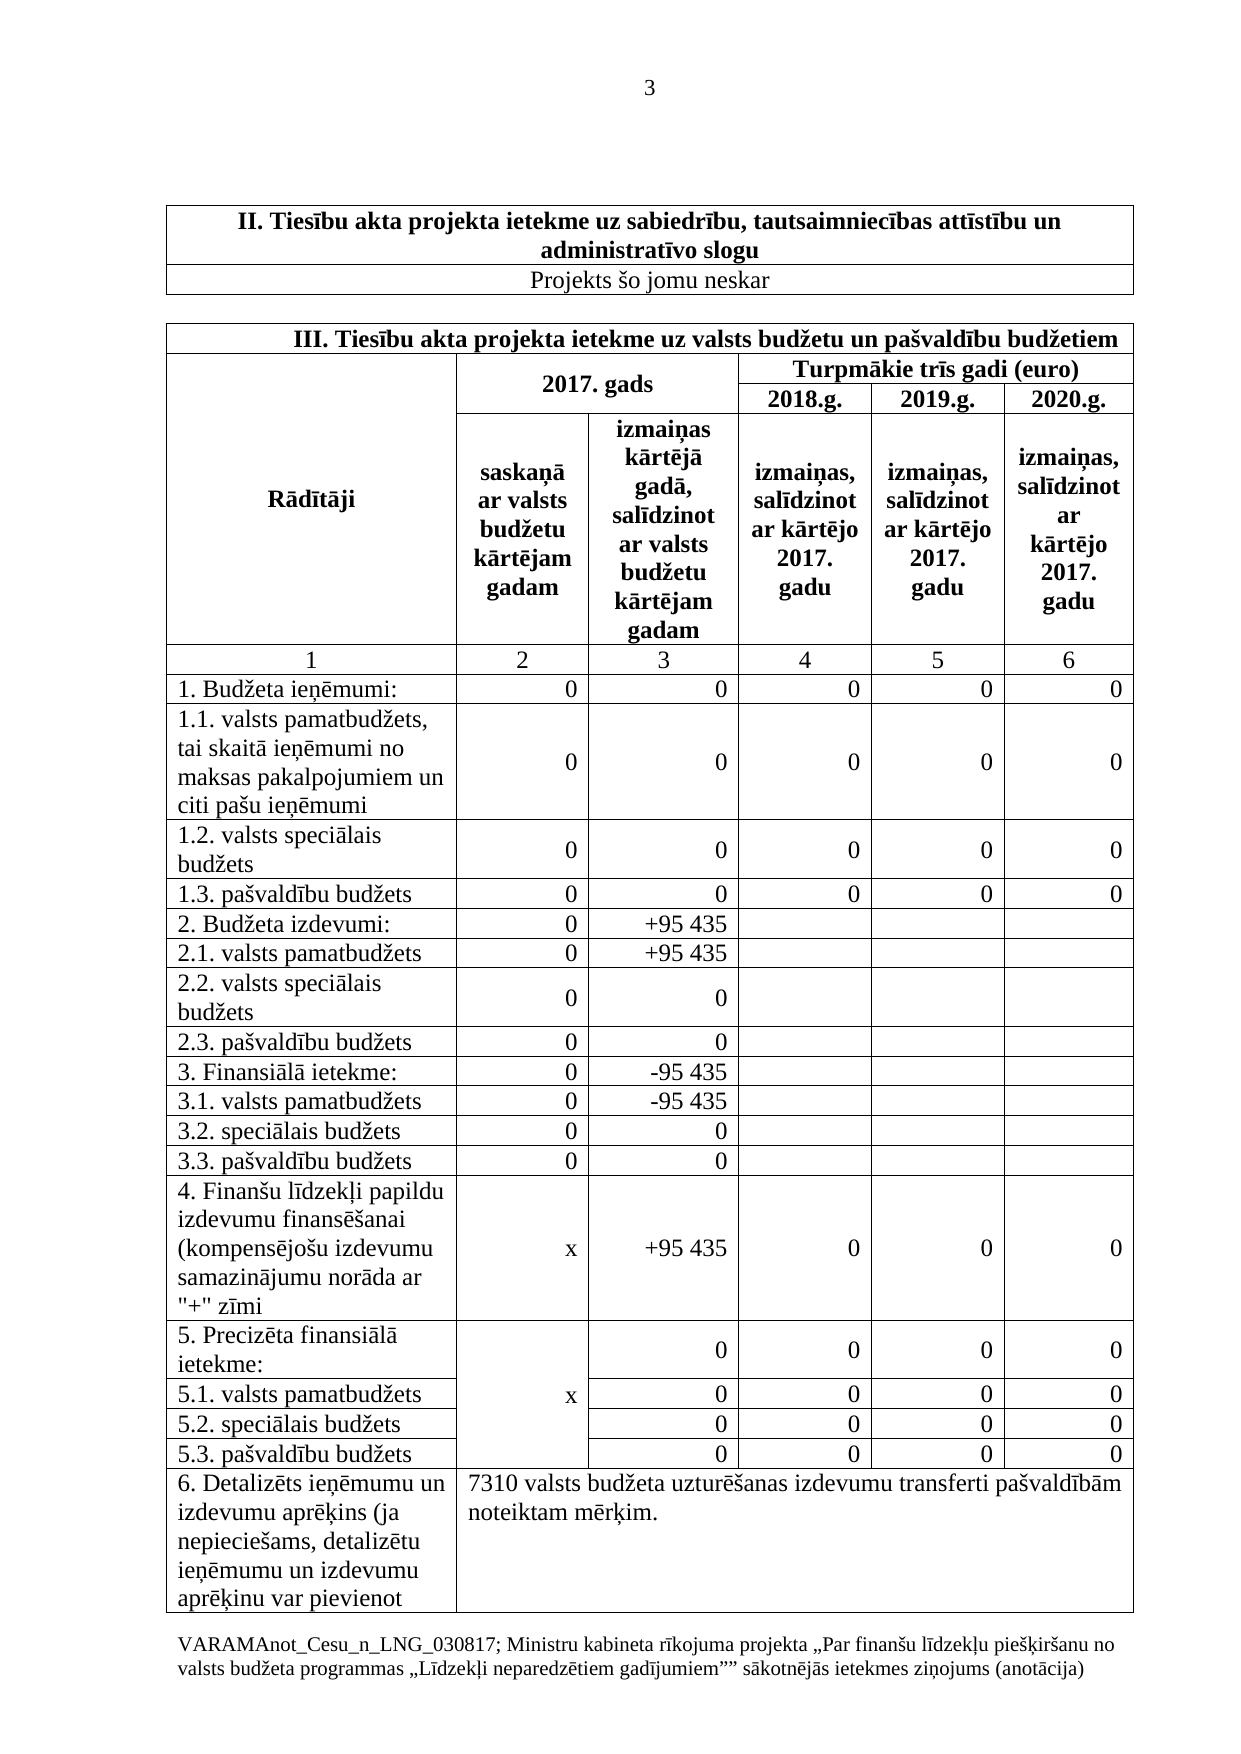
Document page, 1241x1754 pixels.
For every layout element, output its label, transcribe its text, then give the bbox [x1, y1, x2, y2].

table_cell 3. Finansiālā ietekme: [167, 1057, 456, 1085]
table_cell [1005, 1027, 1133, 1056]
table_cell [872, 968, 1004, 1026]
table_cell 0 [739, 704, 871, 819]
table_cell [1005, 1057, 1133, 1085]
table_cell [739, 1086, 871, 1115]
table_cell 5.3. pašvaldību budžets [167, 1439, 456, 1467]
table_cell 2 [457, 645, 588, 673]
table_cell 3.2. speciālais budžets [167, 1116, 456, 1145]
table_cell [1005, 1086, 1133, 1115]
table_cell izmaiņas, salīdzinot ar kārtējo 2017. gadu [739, 414, 871, 644]
table_cell 3.1. valsts pamatbudžets [167, 1086, 456, 1115]
table_cell 0 [589, 1439, 738, 1467]
table_cell +95 435 [589, 909, 738, 937]
table_cell 3.3. pašvaldību budžets [167, 1146, 456, 1175]
table_cell 0 [872, 879, 1004, 908]
table_cell 0 [1005, 820, 1133, 878]
table_cell 2.2. valsts speciālais budžets [167, 968, 456, 1026]
table_cell 0 [457, 968, 588, 1026]
table_cell 0 [1005, 1321, 1133, 1378]
table_cell 0 [739, 820, 871, 878]
table_cell 0 [1005, 675, 1133, 703]
table_cell +95 435 [589, 1176, 738, 1319]
table_cell 5.2. speciālais budžets [167, 1409, 456, 1438]
table_cell 2.3. pašvaldību budžets [167, 1027, 456, 1056]
table_cell 0 [739, 1379, 871, 1408]
table_cell [872, 1116, 1004, 1145]
table_cell 0 [739, 1409, 871, 1438]
table_cell 0 [589, 1409, 738, 1438]
table_cell izmaiņas, salīdzinot ar kārtējo 2017. gadu [872, 414, 1004, 644]
table_cell 0 [457, 1027, 588, 1056]
table_cell 2017. gads [457, 354, 738, 413]
table_cell 0 [872, 1176, 1004, 1319]
table_cell Turpmākie trīs gadi (euro) [739, 354, 1133, 383]
table_cell 0 [739, 1439, 871, 1467]
table_cell 0 [872, 704, 1004, 819]
table_cell [1005, 968, 1133, 1026]
table_cell [872, 1086, 1004, 1115]
table_cell 5.1. valsts pamatbudžets [167, 1379, 456, 1408]
table_cell [739, 1027, 871, 1056]
table_cell 0 [872, 1321, 1004, 1378]
table_cell 0 [589, 1379, 738, 1408]
table_cell 1.1. valsts pamatbudžets, tai skaitā ieņēmumi no maksas pakalpojumiem un citi pašu ieņēmumi [167, 704, 456, 819]
table_cell Projekts šo jomu neskar [167, 265, 1133, 293]
table_cell x [457, 1321, 588, 1467]
table_cell 4 [739, 645, 871, 673]
table_cell 0 [457, 1146, 588, 1175]
table_cell 0 [589, 1321, 738, 1378]
table_cell [872, 1146, 1004, 1175]
table_cell 1.2. valsts speciālais budžets [167, 820, 456, 878]
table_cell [457, 1469, 1133, 1612]
table_cell -95 435 [589, 1086, 738, 1115]
table_cell 0 [1005, 879, 1133, 908]
table_cell [739, 1116, 871, 1145]
table_cell 0 [739, 1321, 871, 1378]
table_cell 3 [589, 645, 738, 673]
table_cell 0 [872, 1379, 1004, 1408]
table_cell [739, 939, 871, 967]
table_cell 0 [739, 675, 871, 703]
table_cell 0 [1005, 1379, 1133, 1408]
table_cell izmaiņas kārtējā gadā, salīdzinot ar valsts budžetu kārtējam gadam [589, 414, 738, 644]
table_cell saskaņā ar valsts budžetu kārtējam gadam [457, 414, 588, 644]
table_cell 0 [457, 1086, 588, 1115]
table_header III. Tiesību akta projekta ietekme uz valsts budžetu un pašvaldību budžetiem [167, 324, 1133, 353]
table_cell 2.1. valsts pamatbudžets [167, 939, 456, 967]
table_cell 0 [589, 968, 738, 1026]
table_cell [1005, 1116, 1133, 1145]
table_cell 2. Budžeta izdevumi: [167, 909, 456, 937]
table_cell 0 [1005, 1176, 1133, 1319]
table_cell [1005, 939, 1133, 967]
table_cell 0 [739, 1176, 871, 1319]
table_cell 0 [457, 1116, 588, 1145]
table_header II. Tiesību akta projekta ietekme uz sabiedrību, tautsaimniecības attīstību un administratīvo slogu [167, 206, 1133, 264]
table_cell 0 [1005, 704, 1133, 819]
table_cell 0 [872, 1439, 1004, 1467]
table_cell [739, 1146, 871, 1175]
table_cell 1.3. pašvaldību budžets [167, 879, 456, 908]
table_cell 1 [167, 645, 456, 673]
table_cell [739, 968, 871, 1026]
table_cell 1. Budžeta ieņēmumi: [167, 675, 456, 703]
table_cell 0 [589, 704, 738, 819]
table_cell [872, 1057, 1004, 1085]
table_cell 5. Precizēta finansiālā ietekme: [167, 1321, 456, 1378]
table_cell 2019.g. [872, 384, 1004, 413]
table_cell [1005, 1146, 1133, 1175]
table_cell 0 [457, 1057, 588, 1085]
table_cell -95 435 [589, 1057, 738, 1085]
table_cell 0 [457, 820, 588, 878]
table_cell 0 [457, 704, 588, 819]
table_cell 0 [589, 675, 738, 703]
table_cell 0 [457, 879, 588, 908]
table_cell x [457, 1176, 588, 1319]
table_cell 0 [589, 1146, 738, 1175]
table_cell [739, 909, 871, 937]
table_cell 0 [872, 820, 1004, 878]
table_cell 0 [739, 879, 871, 908]
table_cell 0 [589, 1116, 738, 1145]
table_cell 0 [589, 820, 738, 878]
table_cell 0 [589, 1027, 738, 1056]
table_cell 0 [457, 675, 588, 703]
table_cell izmaiņas, salīdzinot ar kārtējo 2017. gadu [1005, 414, 1133, 644]
table_cell [872, 1027, 1004, 1056]
table_cell [872, 939, 1004, 967]
table_cell Rādītāji [167, 354, 456, 644]
table_cell [739, 1057, 871, 1085]
table_cell 0 [457, 939, 588, 967]
table_cell [872, 909, 1004, 937]
table_cell 0 [1005, 1409, 1133, 1438]
table_cell 6 [1005, 645, 1133, 673]
table_cell [1005, 909, 1133, 937]
table_cell 2020.g. [1005, 384, 1133, 413]
table_cell 0 [589, 879, 738, 908]
table_cell +95 435 [589, 939, 738, 967]
table_cell 0 [872, 675, 1004, 703]
table_cell 0 [872, 1409, 1004, 1438]
table_cell 5 [872, 645, 1004, 673]
table_cell 0 [1005, 1439, 1133, 1467]
table_cell 2018.g. [739, 384, 871, 413]
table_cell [167, 1469, 456, 1612]
table_cell 0 [457, 909, 588, 937]
table_cell 4. Finanšu līdzekļi papildu izdevumu finansēšanai (kompensējošu izdevumu samazinājumu norāda ar "+" zīmi [167, 1176, 456, 1319]
